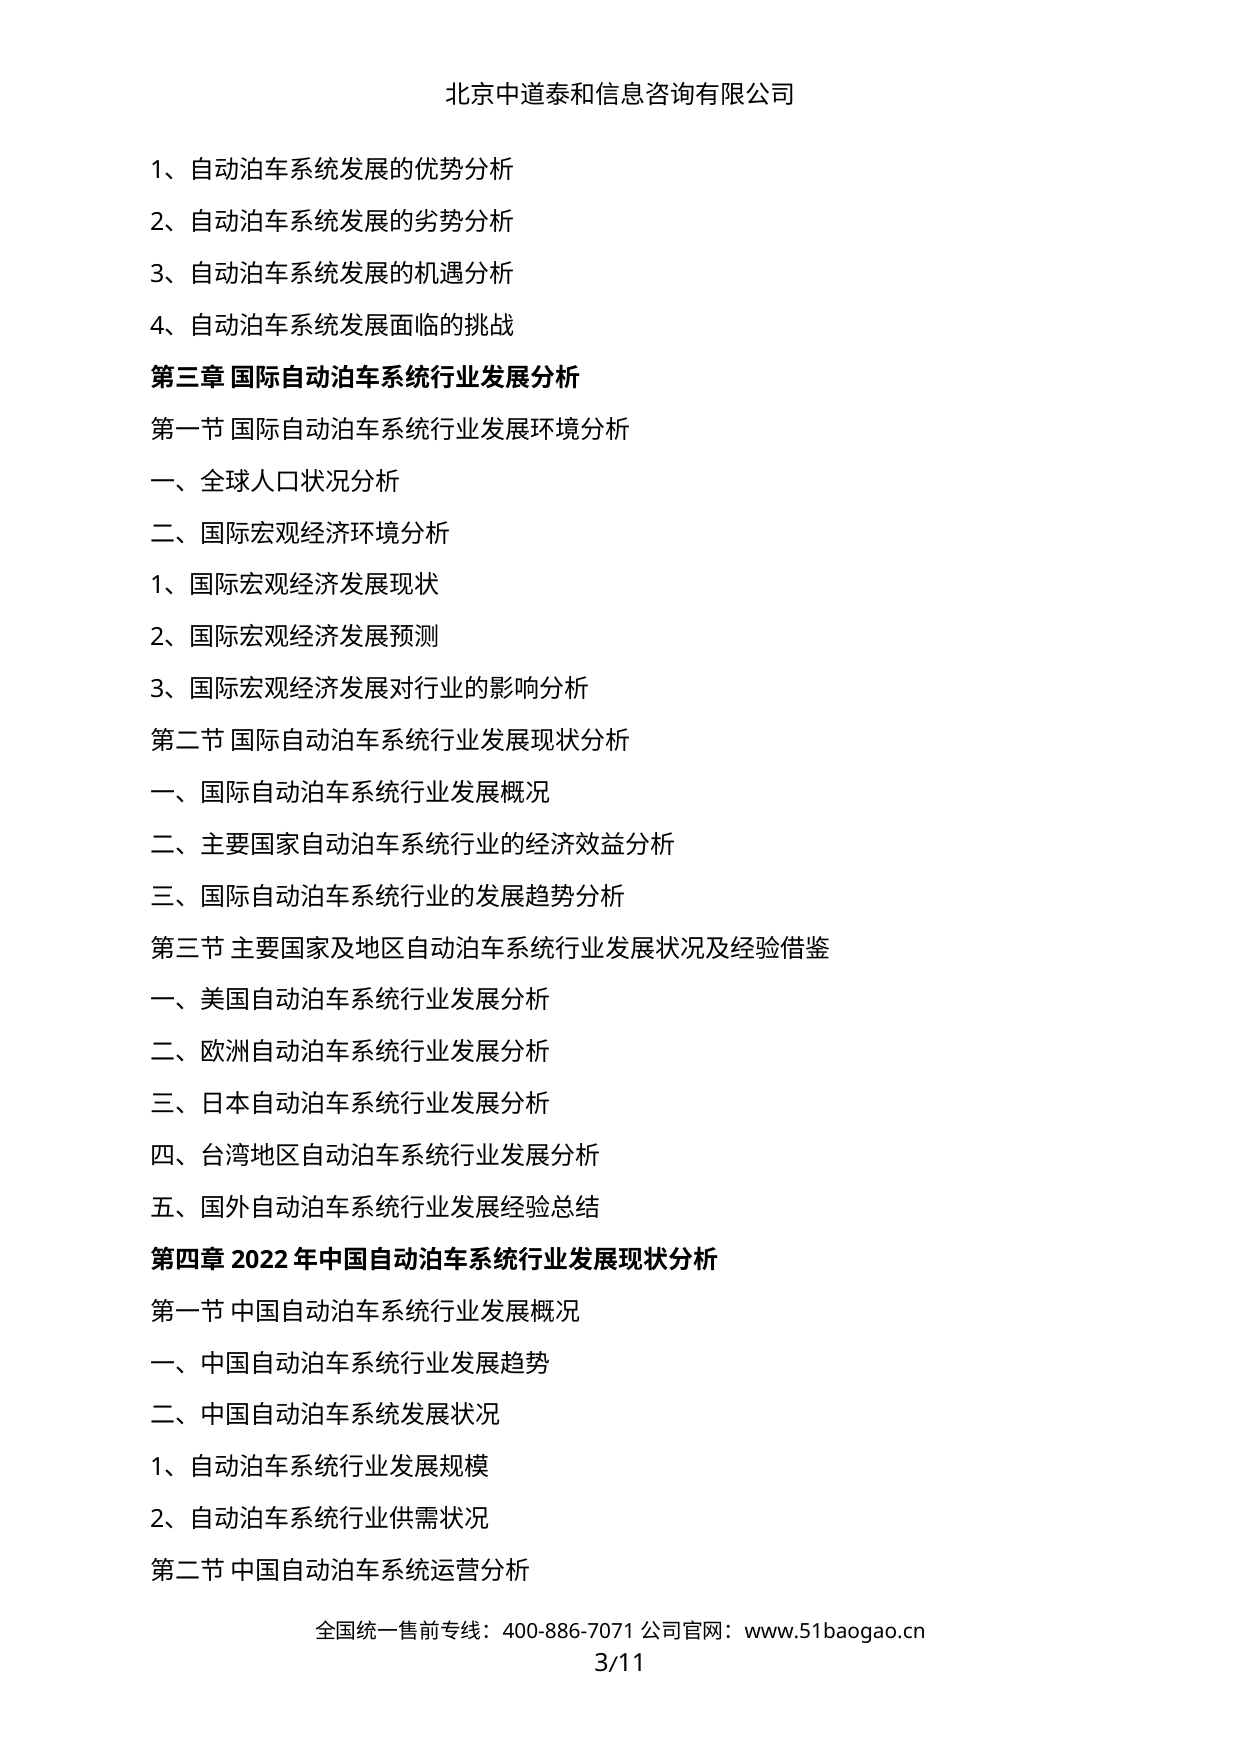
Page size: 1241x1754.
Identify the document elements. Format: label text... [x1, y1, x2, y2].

text 第四章 2022年中国自动泊车系统行业发展现状分析 [150, 1239, 1090, 1276]
text 一、全球人口状况分析 [150, 461, 1090, 497]
text 一、国际自动泊车系统行业发展概况 [150, 772, 1090, 809]
text 3、自动泊车系统发展的机遇分析 [150, 254, 1090, 290]
text 4、自动泊车系统发展面临的挑战 [150, 306, 1090, 342]
text 1、自动泊车系统行业发展规模 [150, 1447, 1090, 1483]
text 二、国际宏观经济环境分析 [150, 513, 1090, 549]
text 2、自动泊车系统行业供需状况 [150, 1499, 1090, 1535]
text 三、国际自动泊车系统行业的发展趋势分析 [150, 876, 1090, 912]
text 第二节 中国自动泊车系统运营分析 [150, 1551, 1090, 1587]
text 二、主要国家自动泊车系统行业的经济效益分析 [150, 824, 1090, 861]
text 2、国际宏观经济发展预测 [150, 617, 1090, 653]
text 3、国际宏观经济发展对行业的影响分析 [150, 669, 1090, 705]
text 1、国际宏观经济发展现状 [150, 565, 1090, 601]
text 第三节 主要国家及地区自动泊车系统行业发展状况及经验借鉴 [150, 928, 1090, 964]
text 二、欧洲自动泊车系统行业发展分析 [150, 1032, 1090, 1068]
text 第一节 中国自动泊车系统行业发展概况 [150, 1291, 1090, 1327]
text 第三章 国际自动泊车系统行业发展分析 [150, 357, 1090, 394]
text 一、中国自动泊车系统行业发展趋势 [150, 1343, 1090, 1379]
text 五、国外自动泊车系统行业发展经验总结 [150, 1187, 1090, 1224]
text 1、自动泊车系统发展的优势分析 [150, 150, 1090, 186]
text 三、日本自动泊车系统行业发展分析 [150, 1084, 1090, 1120]
text 2、自动泊车系统发展的劣势分析 [150, 202, 1090, 238]
text 第一节 国际自动泊车系统行业发展环境分析 [150, 409, 1090, 446]
text 一、美国自动泊车系统行业发展分析 [150, 980, 1090, 1016]
text 二、中国自动泊车系统发展状况 [150, 1395, 1090, 1431]
text 第二节 国际自动泊车系统行业发展现状分析 [150, 721, 1090, 757]
text 四、台湾地区自动泊车系统行业发展分析 [150, 1136, 1090, 1172]
